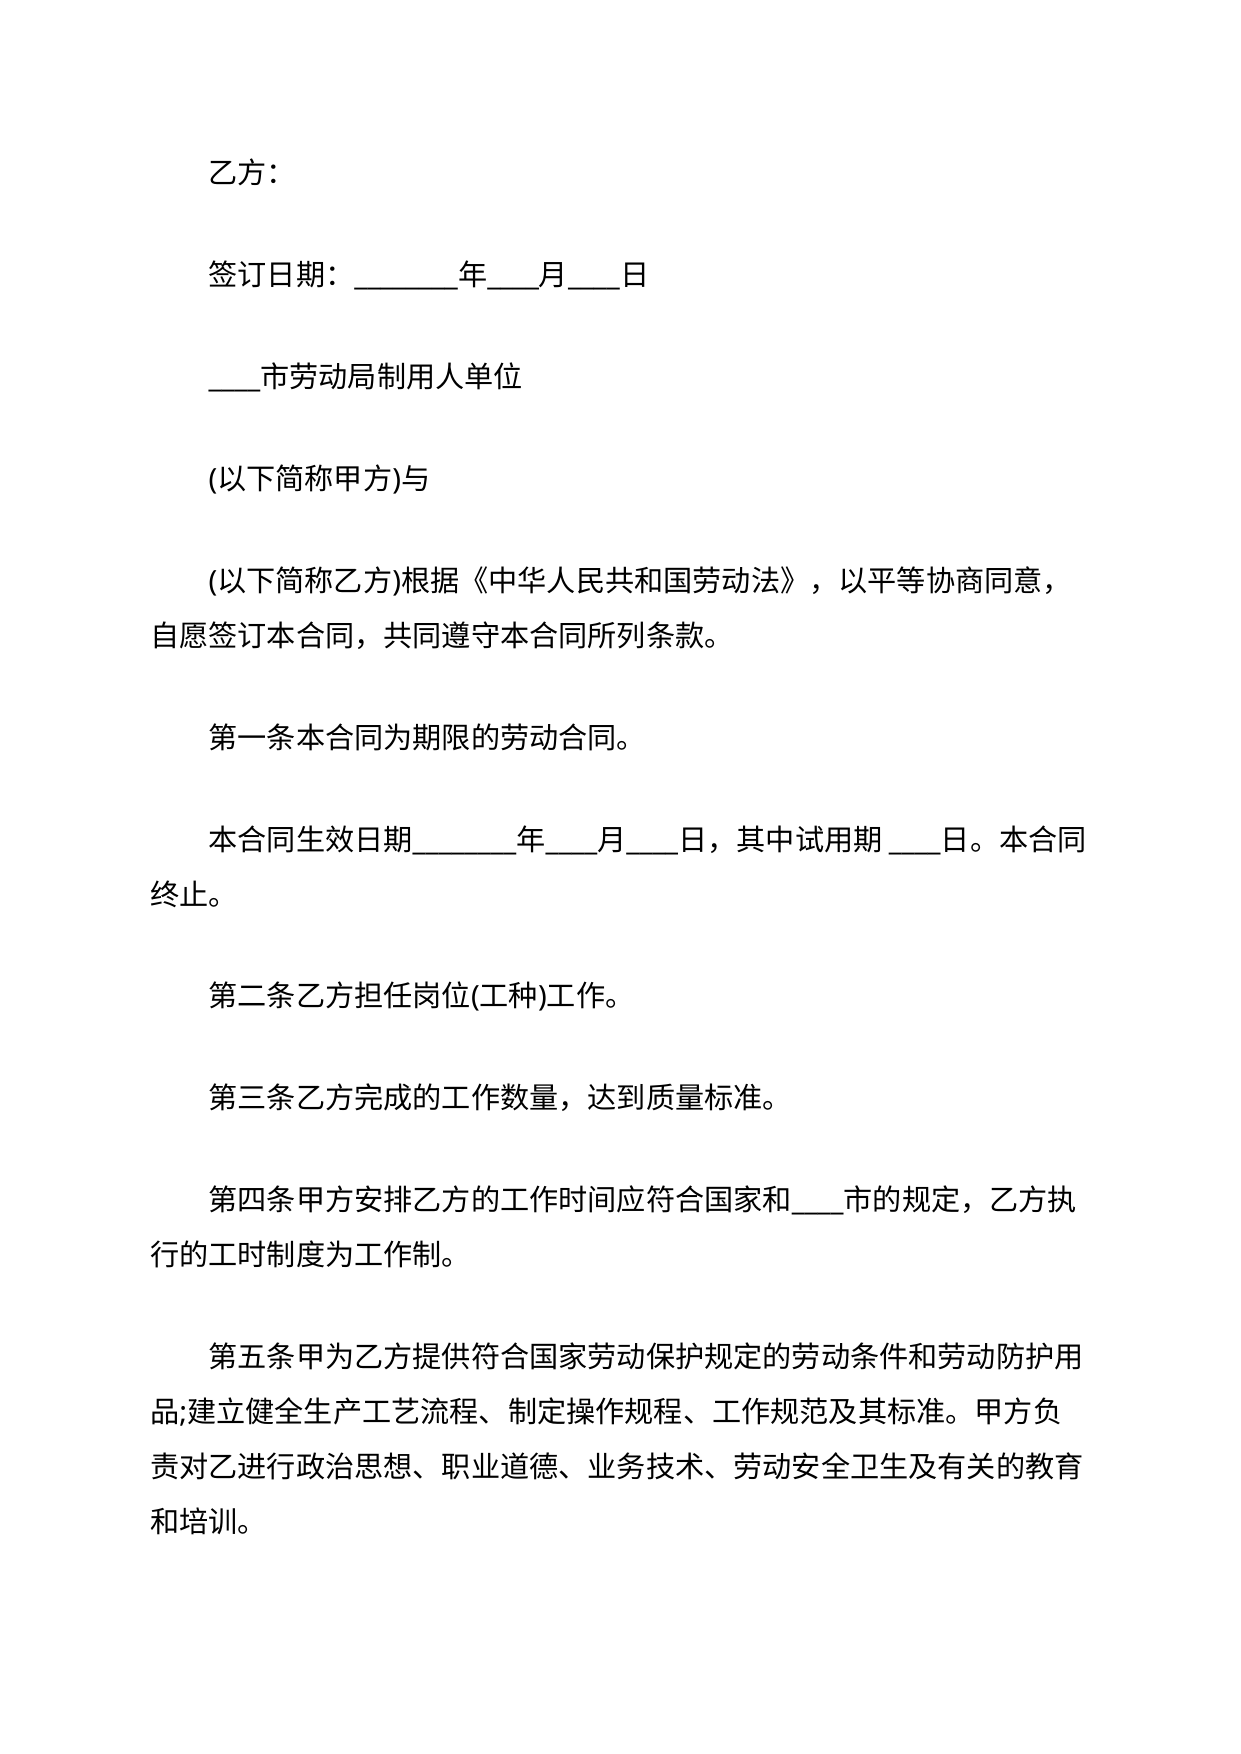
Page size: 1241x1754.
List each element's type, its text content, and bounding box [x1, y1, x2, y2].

text 签订日期：________年____月____日 [150, 252, 1090, 294]
text 第五条甲为乙方提供符合国家劳动保护规定的劳动条件和劳动防护用品;建立健全生产工艺流程、制定操作规程、工作规范及其标准。甲方负责对乙进行政治思想、职业道德、业务技术、劳动安全卫生及有关的教育和培训。 [150, 1333, 1090, 1541]
text 第三条乙方完成的工作数量，达到质量标准。 [150, 1075, 1090, 1117]
text 第二条乙方担任岗位(工种)工作。 [150, 973, 1090, 1015]
text (以下简称乙方)根据《中华人民共和国劳动法》，以平等协商同意，自愿签订本合同，共同遵守本合同所列条款。 [150, 558, 1090, 655]
text 乙方： [150, 150, 1090, 192]
text 第四条甲方安排乙方的工作时间应符合国家和____市的规定，乙方执行的工时制度为工作制。 [150, 1177, 1090, 1274]
text 本合同生效日期________年____月____日，其中试用期 ____日。本合同终止。 [150, 816, 1090, 913]
text ____市劳动局制用人单位 [150, 354, 1090, 396]
text 第一条本合同为期限的劳动合同。 [150, 714, 1090, 757]
text (以下简称甲方)与 [150, 456, 1090, 498]
